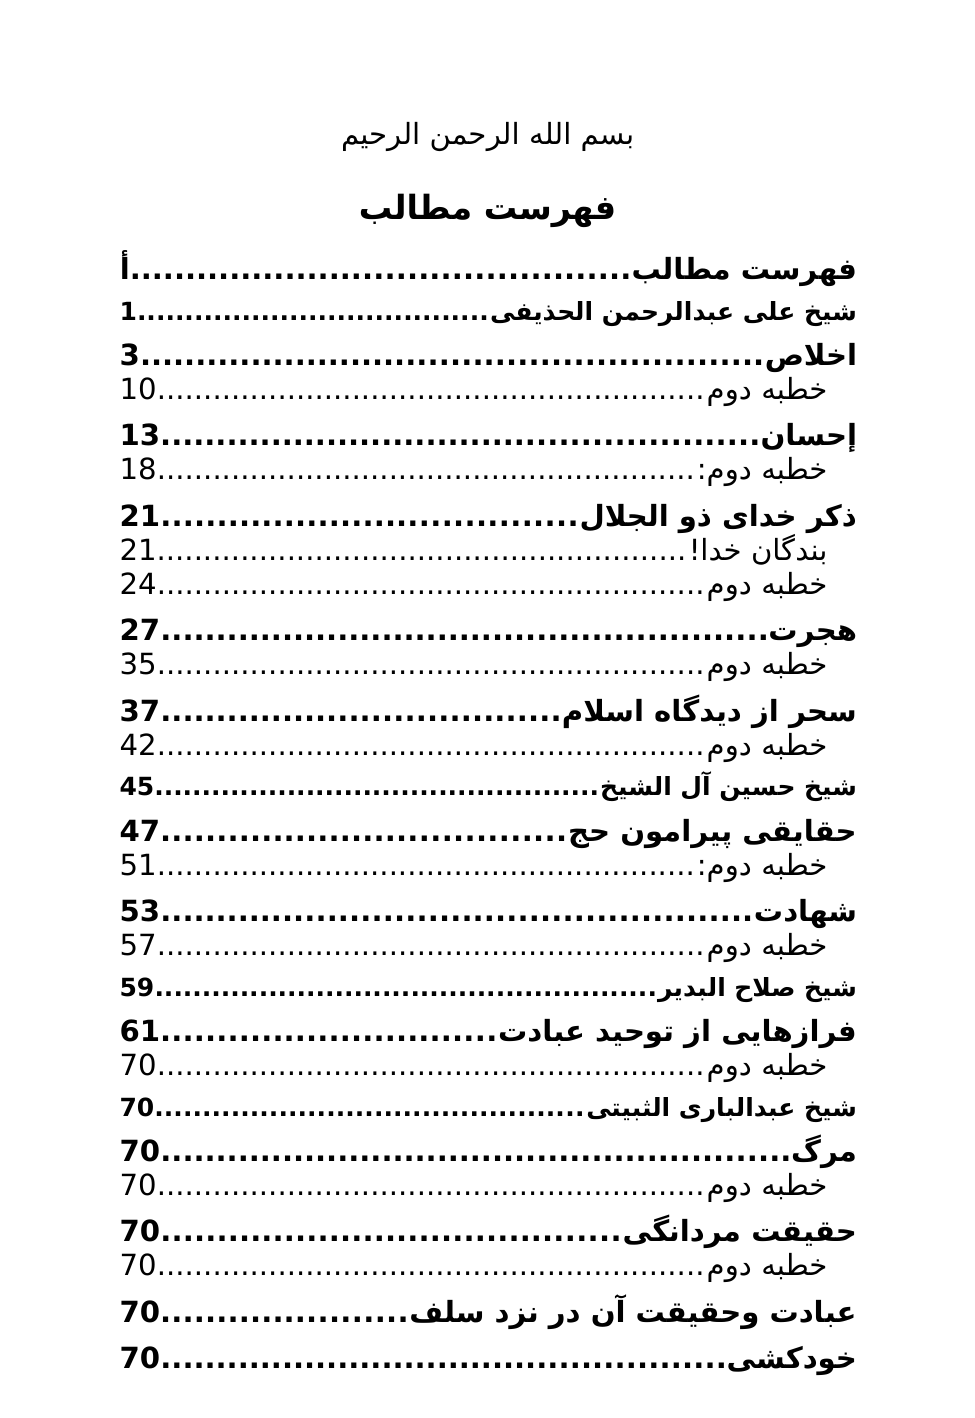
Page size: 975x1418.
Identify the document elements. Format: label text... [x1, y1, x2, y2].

text فهرست مطالب ‌أ [118, 252, 857, 286]
text شيخ صلاح البدير 59 [118, 973, 857, 1002]
text شهادت 53 [118, 894, 857, 928]
text خطبه دوم 10 [118, 372, 827, 406]
text مرگ 70 [118, 1134, 857, 1168]
text حقيقت مردانگى 70 [118, 1215, 857, 1249]
text إحسان 13 [118, 419, 857, 453]
text ذكر خداى ذو الجلال 21 [118, 499, 857, 533]
text عبادت وحقيقت آن در نزد سلف 70 [118, 1295, 857, 1329]
text فهرست مطالب [118, 188, 857, 227]
text خطبه دوم 70 [118, 1048, 827, 1082]
text خودكشی 70 [118, 1342, 857, 1376]
text خطبه دوم 57 [118, 928, 827, 962]
text شیخ على عبدالرحمن الحذیفی 1 [118, 297, 857, 326]
text شیخ عبدالبارى الثبيتى 70 [118, 1093, 857, 1122]
text فرازهايى از توحيد عبادت 61 [118, 1014, 857, 1048]
text خطبه دوم: 18 [118, 453, 827, 487]
text هجرت 27 [118, 613, 857, 647]
text حقایقی پیرامون حج 47 [118, 814, 857, 848]
text خطبه دوم 70 [118, 1168, 827, 1202]
text شيخ حسين آل الشيخ 45 [118, 772, 857, 801]
text خطبه دوم: 51 [118, 848, 827, 882]
text بسم الله الرحمن الرحیم [118, 117, 857, 151]
text سحر از ديدگاه اسلام 37 [118, 694, 857, 728]
text اخلاص 3 [118, 338, 857, 372]
text خطبه دوم 70 [118, 1249, 827, 1283]
text خطبه دوم 35 [118, 647, 827, 681]
text خطبه دوم 24 [118, 567, 827, 601]
text خطبه دوم 42 [118, 728, 827, 762]
text بندگان خدا! 21 [118, 533, 827, 567]
